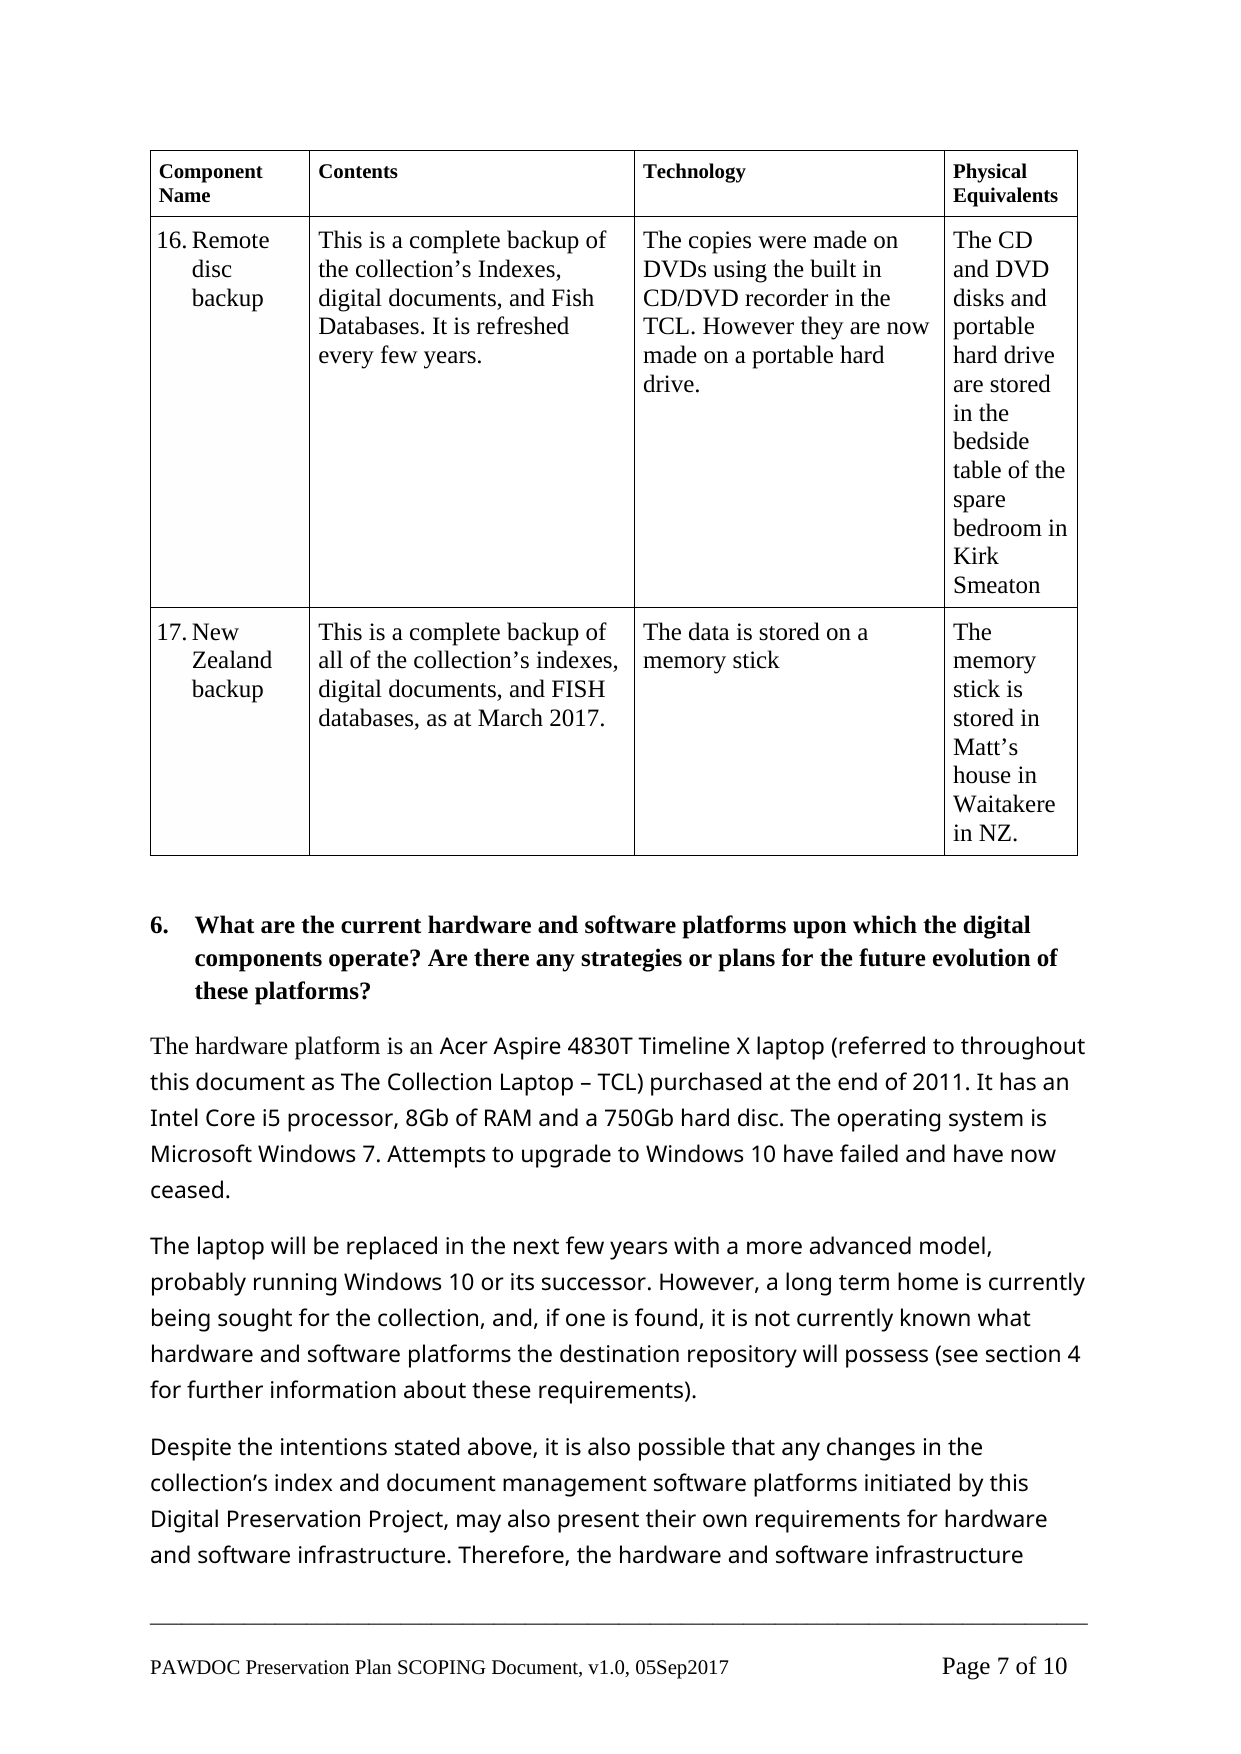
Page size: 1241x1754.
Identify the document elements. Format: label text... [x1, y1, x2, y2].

table_cell The data is stored on a memory stick [635, 608, 944, 855]
table_header Contents [310, 151, 634, 216]
table_cell The memory stick is stored in Matt’s house in Waitakere in NZ. [945, 608, 1077, 855]
table_cell This is a complete backup of the collection’s Indexes, digital documents, and Fish Databases. It is refreshed every few years. [310, 217, 634, 607]
table_header Technology [635, 151, 944, 216]
table_cell This is a complete backup of all of the collection’s indexes, digital documents, and FISH databases, as at March 2017. [310, 608, 634, 855]
table_header Physical Equivalents [945, 151, 1077, 216]
list What are the current hardware and software platforms upon which the digital components operate? Are there any strategies or plans for the future evolution of these platforms? [150, 910, 1090, 1005]
text The laptop will be replaced in the next few years with a more advanced model, probably running Windows 10 or its successor. However, a long term home is currently being sought for the collection, and, if one is found, it is not currently known what hardware and software platforms the destination repository will possess (see section 4 for further information about these requirements). [150, 1230, 1090, 1405]
text The hardware platform is an Acer Aspire 4830T Timeline X laptop (referred to throughout this document as The Collection Laptop – TCL) purchased at the end of 2011. It has an Intel Core i5 processor, 8Gb of RAM and a 750Gb hard disc. The operating system is Microsoft Windows 7. Attempts to upgrade to Windows 10 have failed and have now ceased. [150, 1030, 1090, 1205]
table_cell The copies were made on DVDs using the built in CD/DVD recorder in the TCL. However they are now made on a portable hard drive. [635, 217, 944, 607]
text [150, 1431, 1090, 1570]
table_cell New Zealand backup [151, 608, 309, 855]
table_header Component Name [151, 151, 309, 216]
table_cell The CD and DVD disks and portable hard drive are stored in the bedside table of the spare bedroom in Kirk Smeaton [945, 217, 1077, 607]
table_cell Remote disc backup [151, 217, 309, 607]
